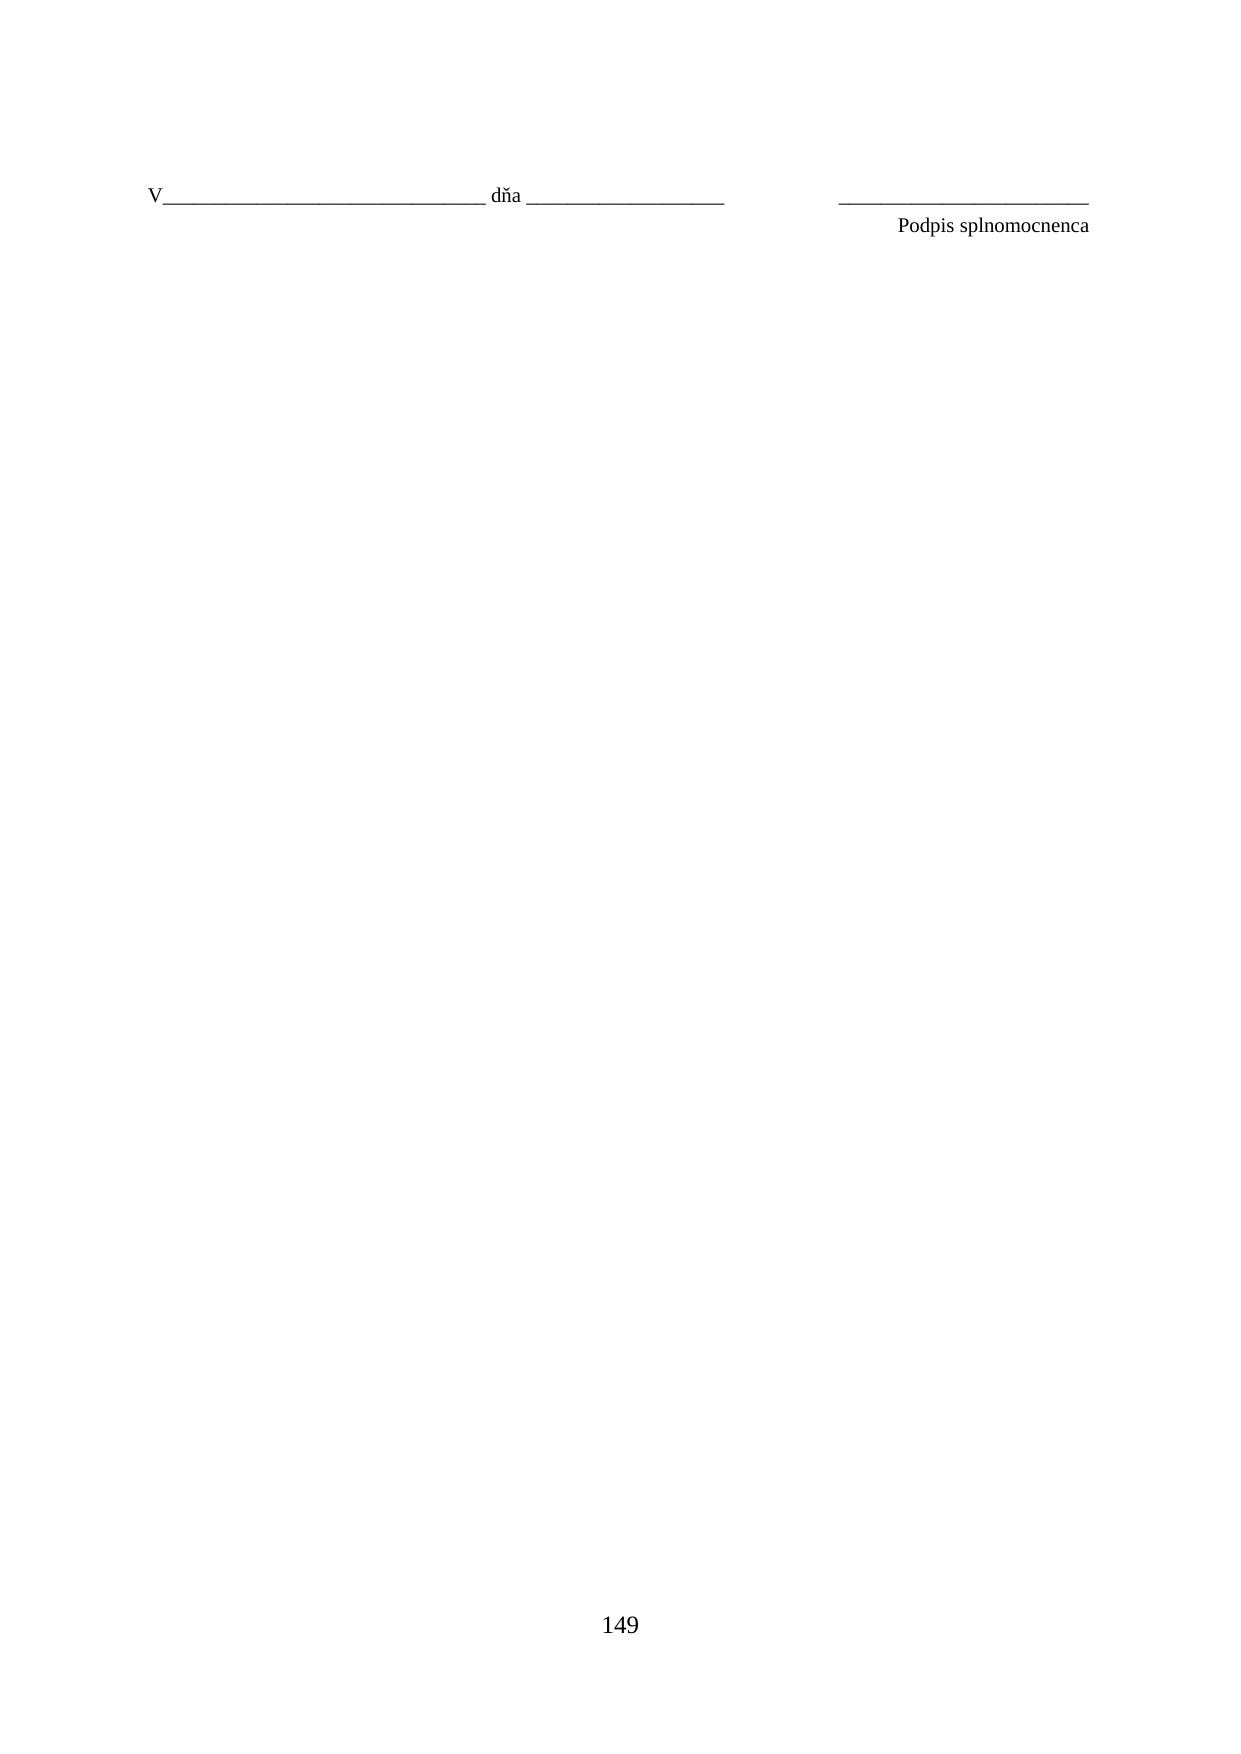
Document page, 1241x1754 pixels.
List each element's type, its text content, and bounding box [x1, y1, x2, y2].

text Podpis splnomocnenca [148, 213, 1093, 237]
text V_______________________________ dňa ___________________ ________________________ [148, 183, 1093, 207]
